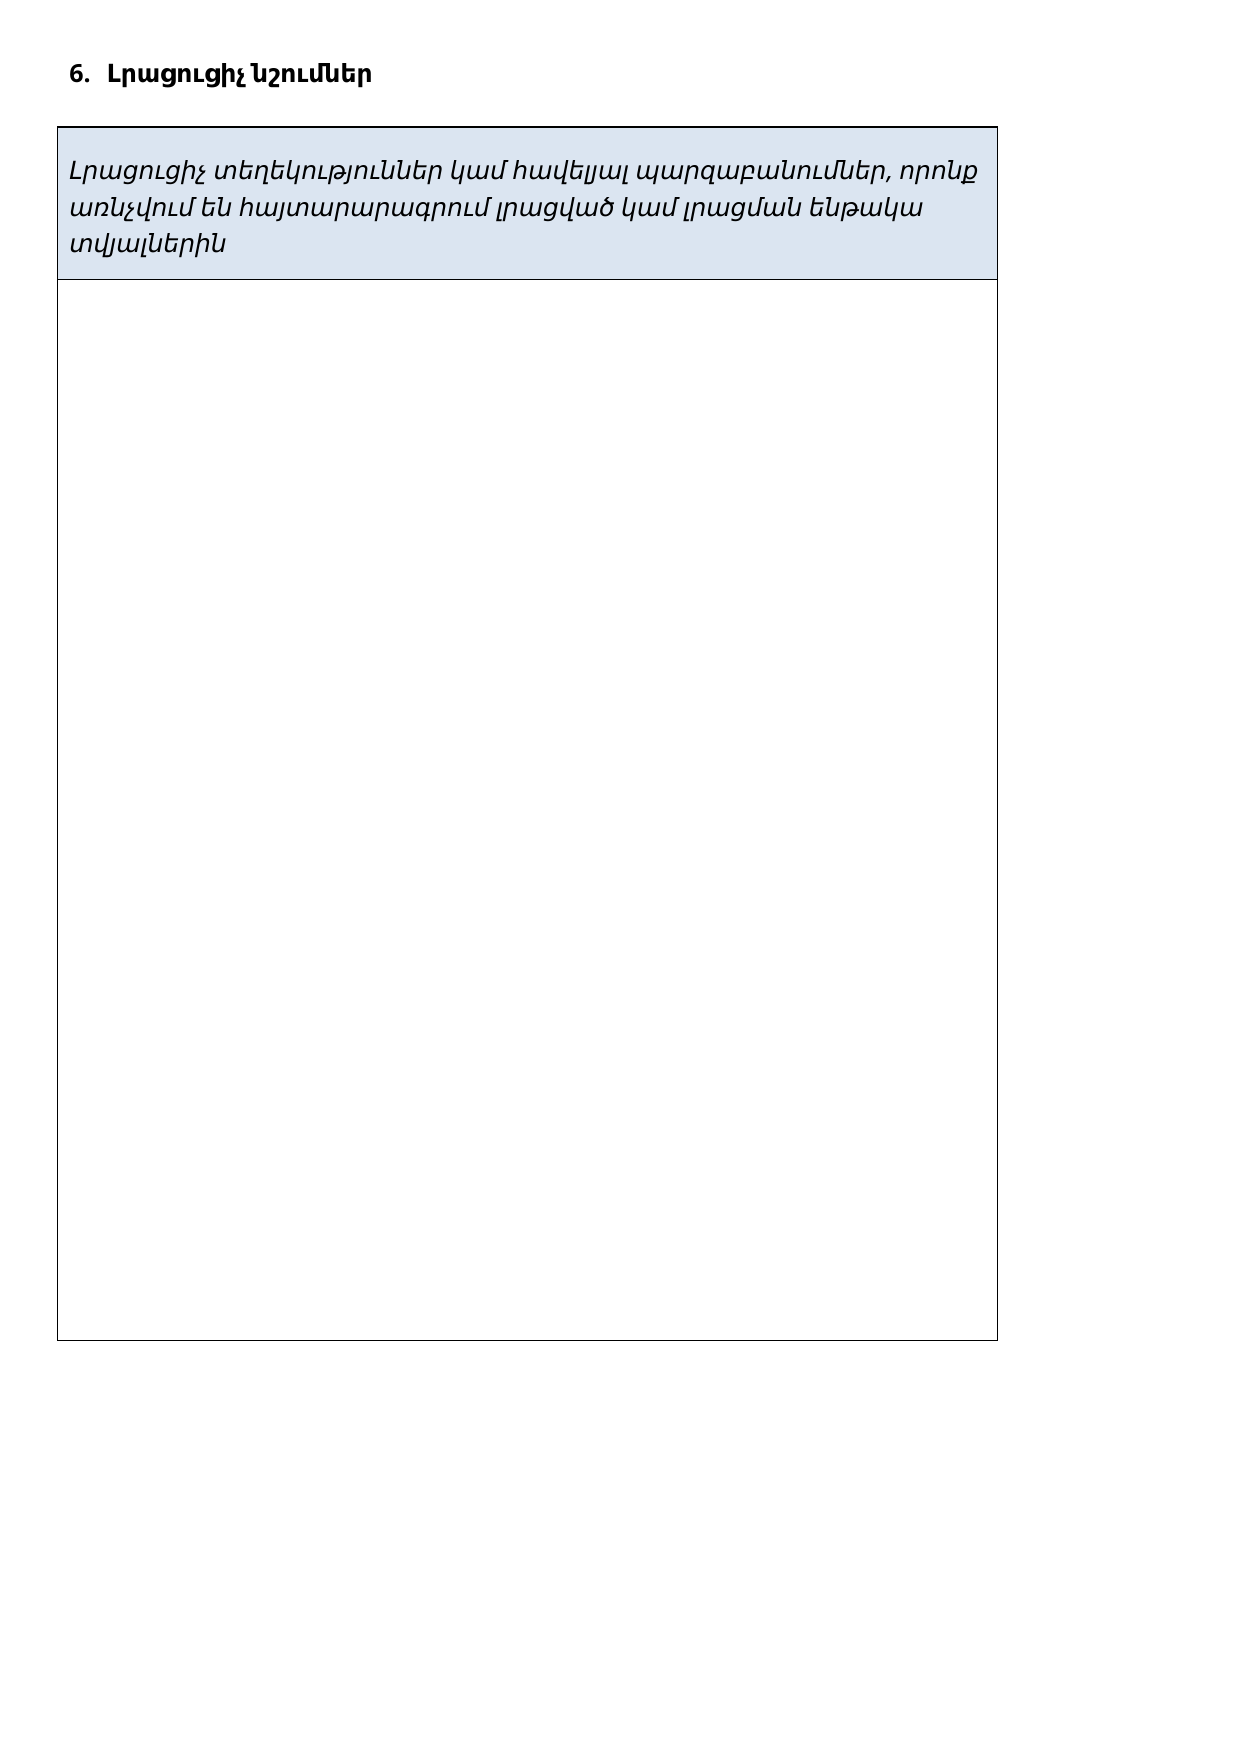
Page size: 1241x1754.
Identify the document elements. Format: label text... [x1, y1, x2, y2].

table_header Լրացուցիչ տեղեկություններ կամ հավելյալ պարզաբանումներ, որոնք առնչվում են հայտարարագրում լրացված կամ լրացման ենթակա տվյալներին [58, 128, 997, 279]
table_cell [58, 280, 997, 1340]
list Լրացուցիչ նշումներ [69, 56, 1167, 89]
